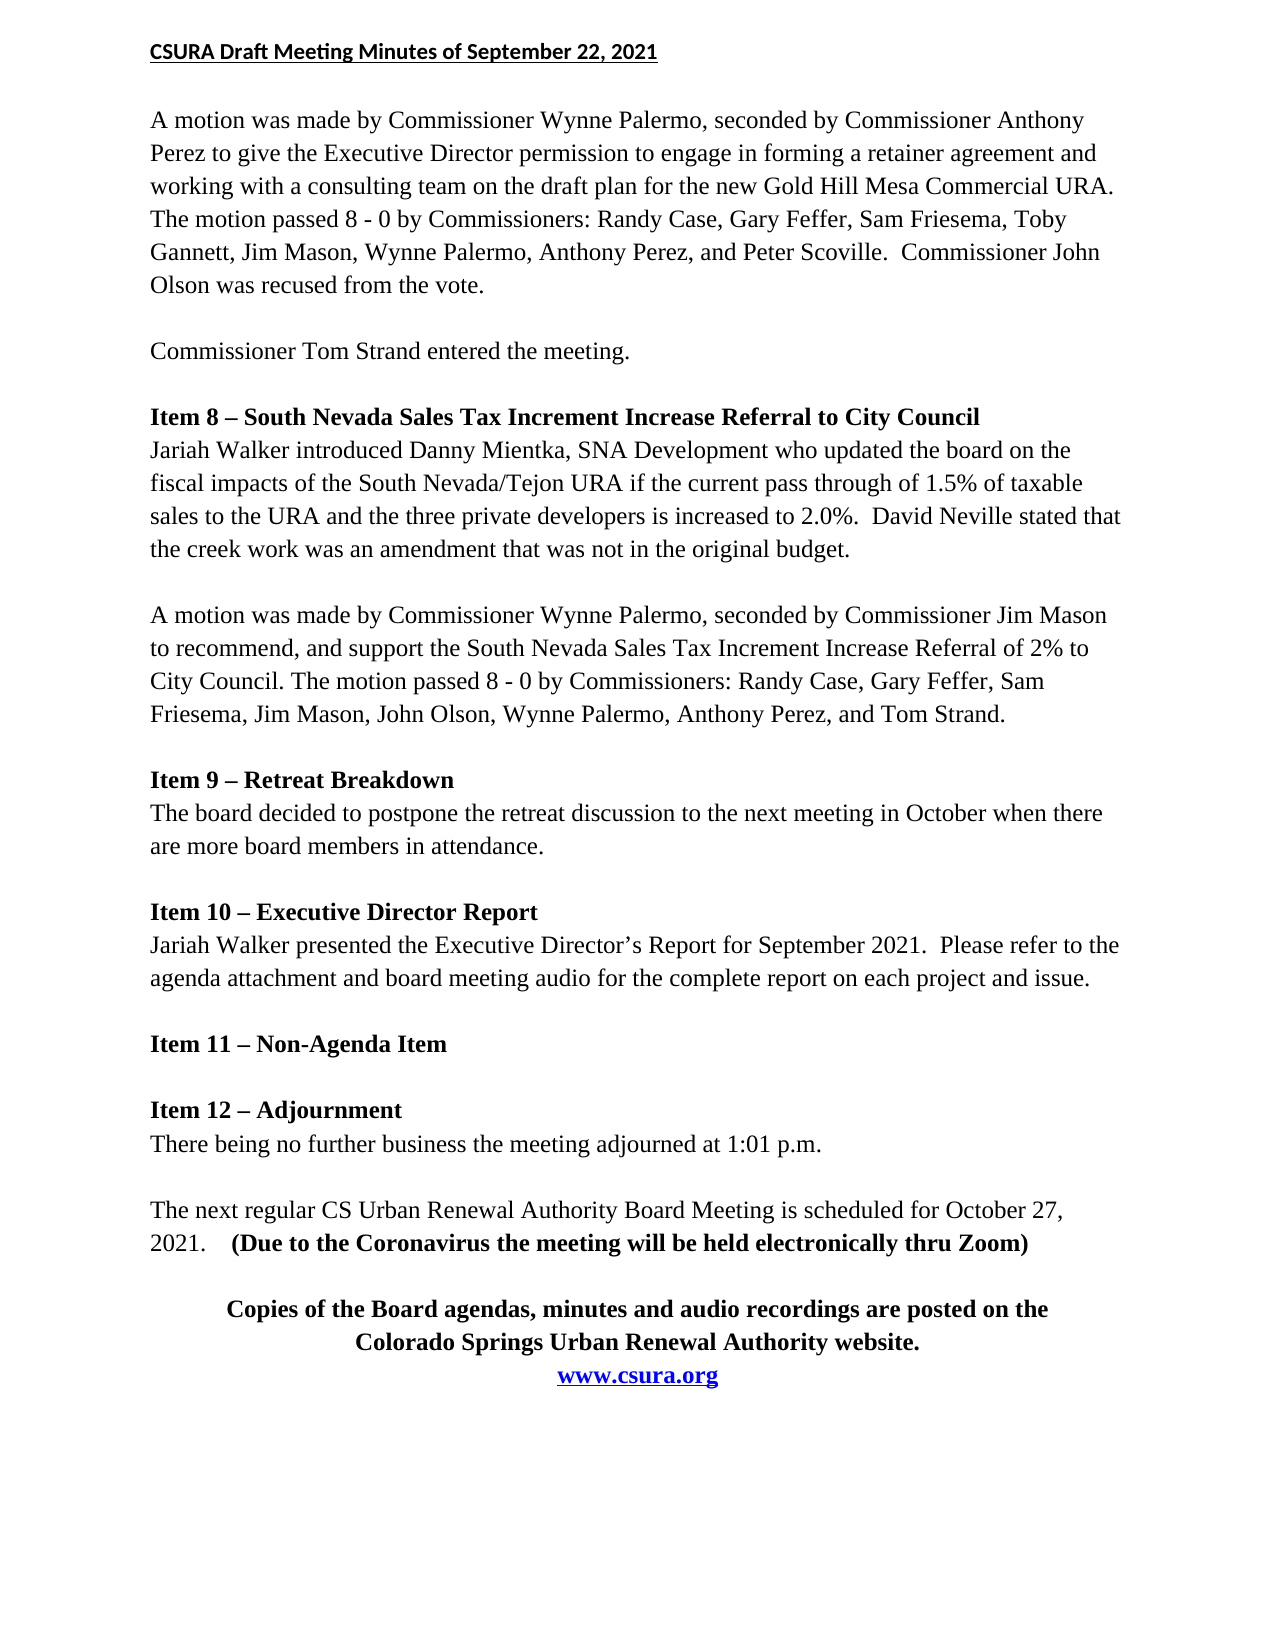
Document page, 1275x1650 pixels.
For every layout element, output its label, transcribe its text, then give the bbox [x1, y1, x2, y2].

text Item 10 – Executive Director Report [150, 897, 1125, 926]
text Jariah Walker presented the Executive Director’s Report for September 2021. Please refer to the agenda attachment and board meeting audio for the complete report on each project and issue. [150, 931, 1125, 992]
text Colorado Springs Urban Renewal Authority website. [150, 1327, 1125, 1356]
text Jariah Walker introduced Danny Mientka, SNA Development who updated the board on the fiscal impacts of the South Nevada/Tejon URA if the current pass through of 1.5% of taxable sales to the URA and the three private developers is increased to 2.0%. David Neville stated that the creek work was an amendment that was not in the original budget. [150, 435, 1125, 563]
text A motion was made by Commissioner Wynne Palermo, seconded by Commissioner Jim Mason to recommend, and support the South Nevada Sales Tax Increment Increase Referral of 2% to City Council. The motion passed 8 - 0 by Commissioners: Randy Case, Gary Feffer, Sam Friesema, Jim Mason, John Olson, Wynne Palermo, Anthony Perez, and Tom Strand. [150, 600, 1125, 728]
text Commissioner Tom Strand entered the meeting. [150, 336, 1125, 365]
text Item 9 – Retreat Breakdown [150, 765, 1125, 794]
text The next regular CS Urban Renewal Authority Board Meeting is scheduled for October 27, 2021. (Due to the Coronavirus the meeting will be held electronically thru Zoom) [150, 1195, 1125, 1256]
text Item 8 – South Nevada Sales Tax Increment Increase Referral to City Council [150, 402, 1125, 431]
text Item 12 – Adjournment [150, 1096, 1125, 1124]
text Copies of the Board agendas, minutes and audio recordings are posted on the [150, 1294, 1125, 1322]
text There being no further business the meeting adjourned at 1:01 p.m. [150, 1129, 1125, 1157]
text A motion was made by Commissioner Wynne Palermo, seconded by Commissioner Anthony Perez to give the Executive Director permission to engage in forming a retainer agreement and working with a consulting team on the draft plan for the new Gold Hill Mesa Commercial URA. The motion passed 8 - 0 by Commissioners: Randy Case, Gary Feffer, Sam Friesema, Toby Gannett, Jim Mason, Wynne Palermo, Anthony Perez, and Peter Scoville. Commissioner John Olson was recused from the vote. [150, 105, 1125, 299]
text www.csura.org [150, 1360, 1125, 1388]
text Item 11 – Non-Agenda Item [150, 1029, 1125, 1058]
text The board decided to postpone the retreat discussion to the next meeting in October when there are more board members in attendance. [150, 798, 1125, 860]
